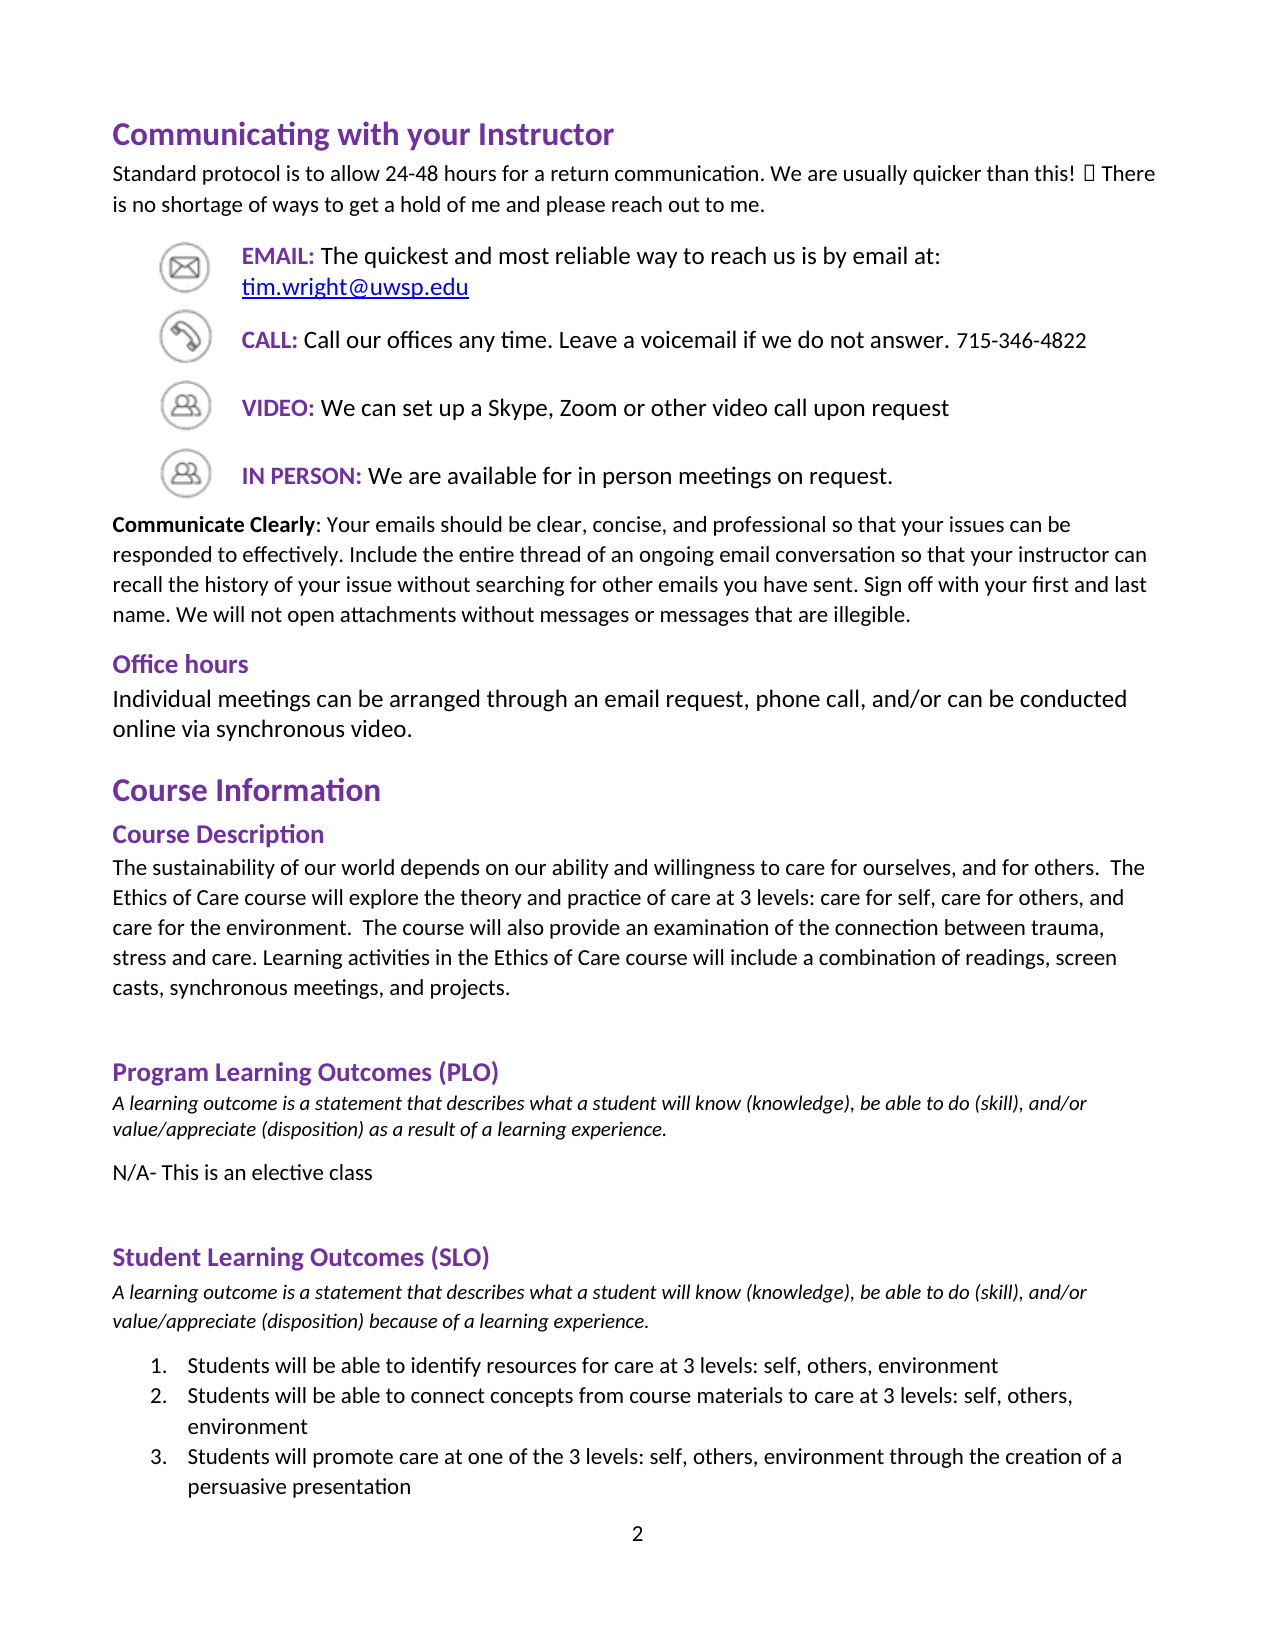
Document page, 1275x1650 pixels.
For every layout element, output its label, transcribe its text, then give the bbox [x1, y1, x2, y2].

table_cell IN PERSON: We are available for in person meetings on request. [230, 441, 1162, 510]
list Students will promote care at one of the 3 levels: self, others, environment through the creation of a persuasive presentation [150, 1442, 1162, 1500]
picture [153, 441, 220, 507]
picture [152, 305, 220, 371]
subtitle Communicating with your Instructor [112, 112, 1162, 153]
table_header [113, 237, 230, 305]
subtitle Course Description [112, 817, 1162, 850]
text The sustainability of our world depends on our ability and willingness to care for ourselves, and for others. The Ethics of Care course will explore the theory and practice of care at 3 levels: care for self, care for others, and care for the environment. The course will also provide an examination of the connection between trauma, stress and care. Learning activities in the Ethics of Care course will include a combination of readings, screen casts, synchronous meetings, and projects. [112, 853, 1162, 1001]
table_cell VIDEO: We can set up a Skype, Zoom or other video call upon request [230, 373, 1162, 441]
subtitle Course Information [112, 769, 1162, 809]
picture [152, 236, 220, 300]
subtitle Student Learning Outcomes (SLO) [112, 1240, 1162, 1273]
table_cell [113, 441, 230, 510]
subtitle Office hours [112, 647, 1162, 680]
list Students will be able to identify resources for care at 3 levels: self, others, environment [150, 1351, 1162, 1379]
table_cell [113, 305, 230, 373]
text Standard protocol is to allow 24-48 hours for a return communication. We are usually quicker than this!  There is no shortage of ways to get a hold of me and please reach out to me. [112, 156, 1162, 218]
text Communicate Clearly: Your emails should be clear, concise, and professional so that your issues can be responded to effectively. Include the entire thread of an ongoing email conversation so that your instructor can recall the history of your issue without searching for other emails you have sent. Sign off with your first and last name. We will not open attachments without messages or messages that are illegible. [112, 510, 1162, 628]
subtitle Program Learning Outcomes (PLO) [112, 1055, 1162, 1088]
list Students will be able to connect concepts from course materials to care at 3 levels: self, others, environment [150, 1382, 1162, 1440]
text N/A- This is an elective class [112, 1158, 1162, 1186]
table_cell [113, 373, 230, 441]
text Individual meetings can be arranged through an email request, phone call, and/or can be conducted online via synchronous video. [112, 683, 1162, 744]
table_cell CALL: Call our offices any time. Leave a voicemail if we do not answer. 715-346-4822 [230, 305, 1162, 373]
text A learning outcome is a statement that describes what a student will know (knowledge), be able to do (skill), and/or value/appreciate (disposition) as a result of a learning experience. [112, 1091, 1162, 1141]
picture [153, 373, 220, 439]
table_header EMAIL: The quickest and most reliable way to reach us is by email at: tim.wright@uwsp.edu [230, 237, 1162, 305]
text A learning outcome is a statement that describes what a student will know (knowledge), be able to do (skill), and/or value/appreciate (disposition) because of a learning experience. [112, 1275, 1162, 1335]
